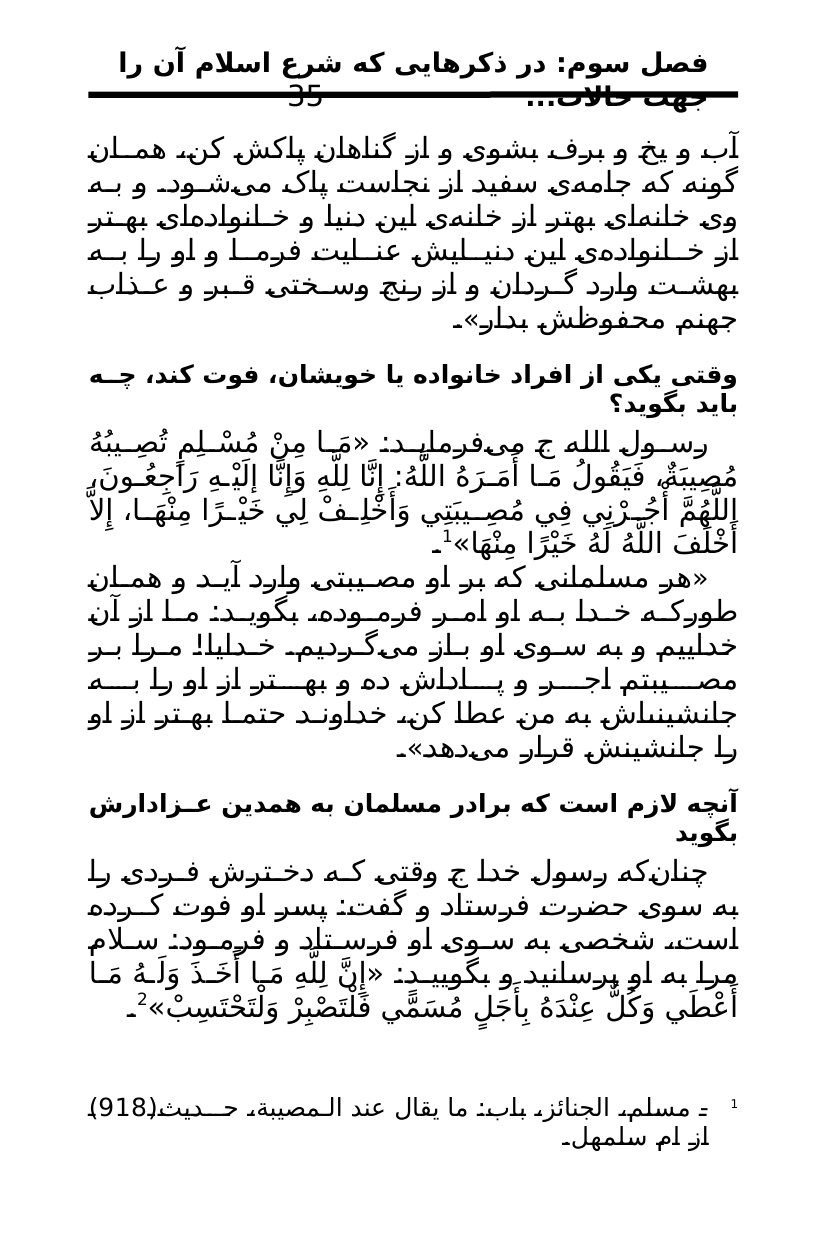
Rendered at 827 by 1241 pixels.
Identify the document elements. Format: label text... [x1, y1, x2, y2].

text چنان‌که رسول خدا ج وقتی که دخترش فردی را به سوی حضرت فرستاد و گفت: پسر او فوت کرده است، شخصی به سوی او فرستاد و فرمود: سلام مرا به او برسانید و بگویید: «إِنَّ لِلَّهِ مَا أَخَذَ وَلَهُ مَا أَعْطَي وَكُلٌّ عِنْدَهُ بِأَجَلٍ مُسَمًّي فَلْتَصْبِرْ وَلْتَحْتَسِبْ». [89, 854, 738, 1024]
text «هر مسلمانی که بر او مصیبتی وارد آید و همان طورکه خدا به او امر فرموده، بگوید: ما از آن خداییم و به سوی او باز می‌گردیم. خدایا! مرا بر مصیبتم اجر و پاداش ده و بهتر از او را به جانشینىاش به من عطا کن، خداوند حتما بهتر از او را جانشینش قرار می‌دهد». [89, 561, 738, 764]
text آنچه لازم است که برادر مسلمان به همدین عزادارش بگوید [89, 789, 738, 848]
text رسول الله ج می‌فرماید: «مَا مِنْ مُسْلِمٍ تُصِيبُهُ مُصِيبَةٌ، فَيَقُولُ مَا أَمَرَهُ اللَّهُ: إِنَّا لِلَّهِ وَإِنَّا إلَيْهِ رَاجِعُونَ، اللَّهُمَّ أْجُرْنِي فِي مُصِيبَتِي وَأَخْلِفْ لِي خَيْرًا مِنْهَا، إِلاَّ أَخْلَفَ اللَّهُ لَهُ خَيْرًا مِنْهَا». [89, 425, 738, 561]
text وقتی یکی از افراد خانواده یا خویشان، فوت کند، چه باید بگوید؟ [89, 360, 738, 419]
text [89, 132, 738, 335]
